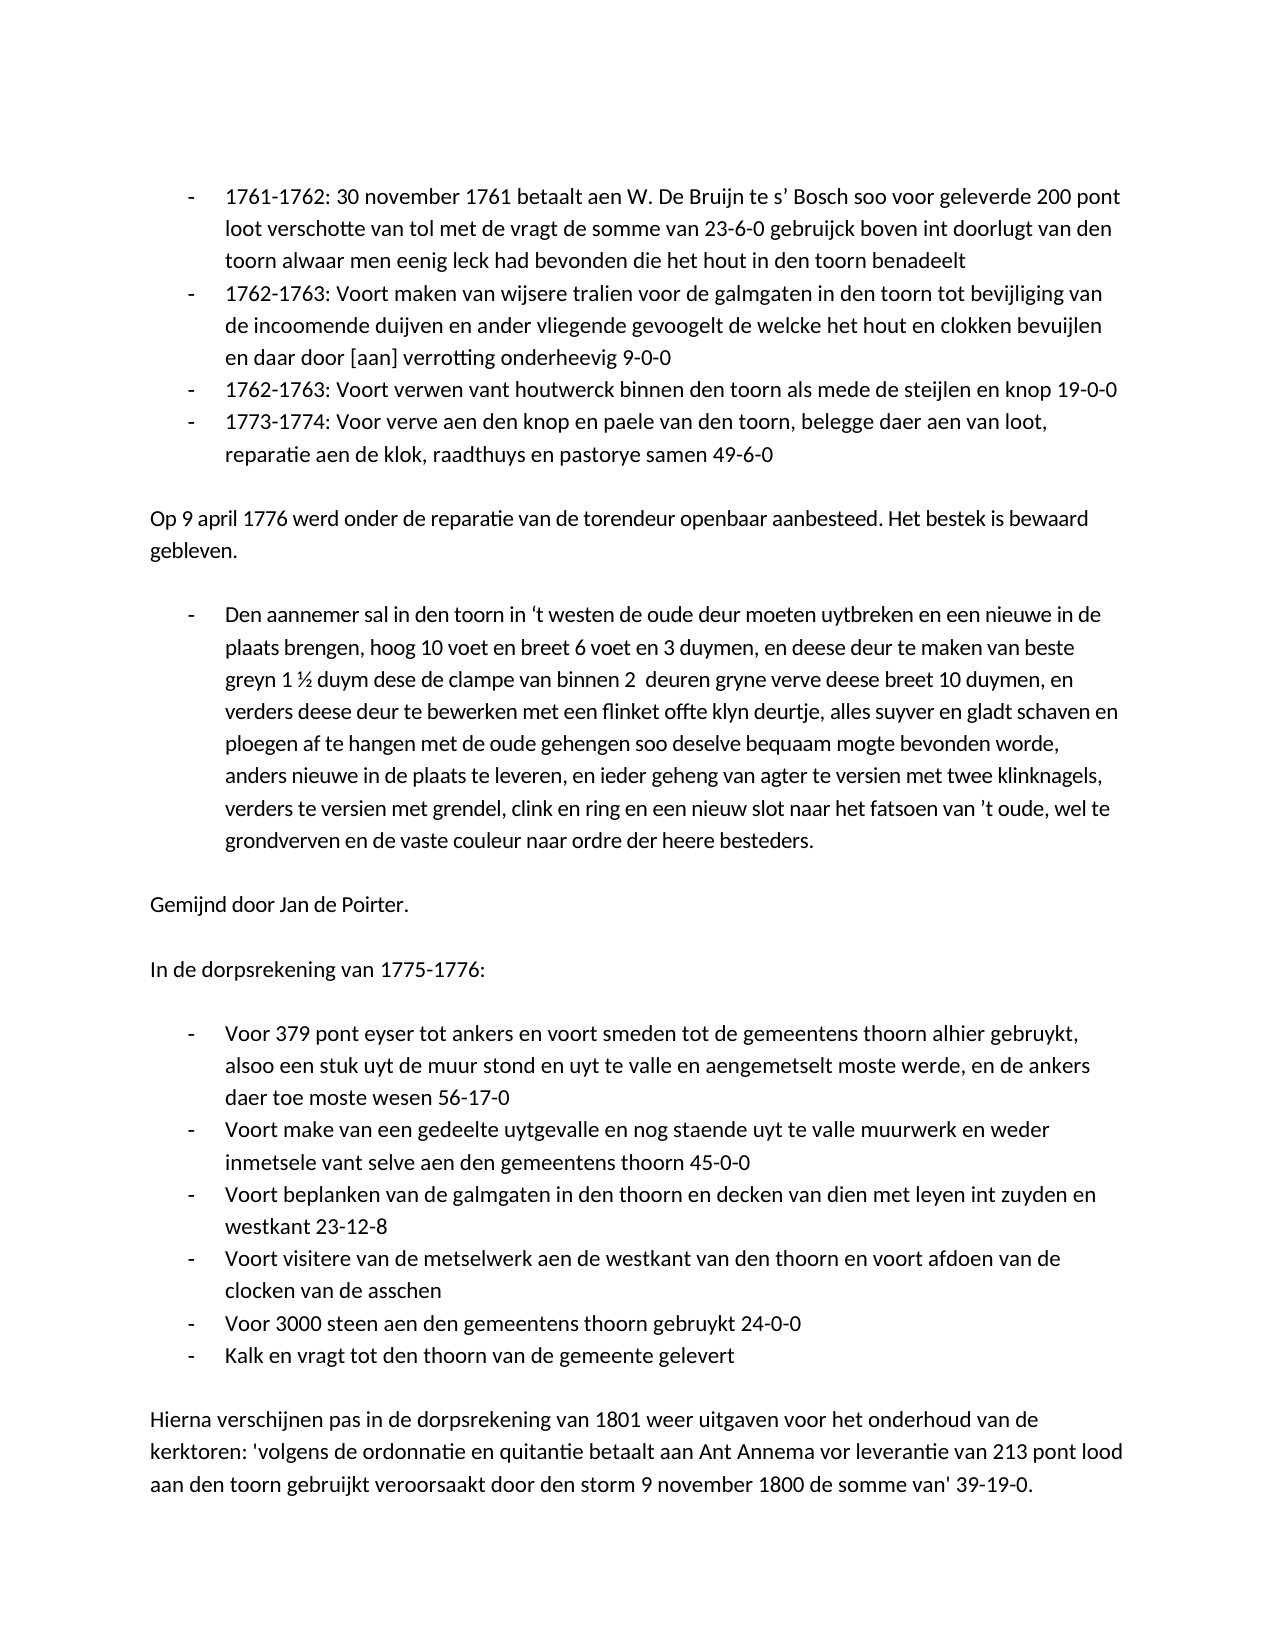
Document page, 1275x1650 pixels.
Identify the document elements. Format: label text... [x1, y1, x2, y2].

list 1762-1763: Voort maken van wijsere tralien voor de galmgaten in den toorn tot bevijliging van de incoomende duijven en ander vliegende gevoogelt de welcke het hout en clokken bevuijlen en daar door [aan] verrotting onderheevig 9-0-0 [187, 279, 1125, 371]
list 1773-1774: Voor verve aen den knop en paele van den toorn, belegge daer aen van loot, reparatie aen de klok, raadthuys en pastorye samen 49-6-0 [187, 407, 1125, 468]
list 1762-1763: Voort verwen vant houtwerck binnen den toorn als mede de steijlen en knop 19-0-0 [187, 375, 1125, 403]
list Den aannemer sal in den toorn in ‘t westen de oude deur moeten uytbreken en een nieuwe in de plaats brengen, hoog 10 voet en breet 6 voet en 3 duymen, en deese deur te maken van beste greyn 1 ½ duym dese de clampe van binnen 2 deuren gryne verve deese breet 10 duymen, en verders deese deur te bewerken met een flinket offte klyn deurtje, alles suyver en gladt schaven en ploegen af te hangen met de oude gehengen soo deselve bequaam mogte bevonden worde, anders nieuwe in de plaats te leveren, en ieder geheng van agter te versien met twee klinknagels, verders te versien met grendel, clink en ring en een nieuw slot naar het fatsoen van ’t oude, wel te grondverven en de vaste couleur naar ordre der heere besteders. [187, 601, 1125, 854]
list Voort visitere van de metselwerk aen de westkant van den thoorn en voort afdoen van de clocken van de asschen [187, 1244, 1125, 1304]
list Voor 3000 steen aen den gemeentens thoorn gebruykt 24-0-0 [187, 1309, 1125, 1337]
list Voort make van een gedeelte uytgevalle en nog staende uyt te valle muurwerk en weder inmetsele vant selve aen den gemeentens thoorn 45-0-0 [187, 1116, 1125, 1176]
list Kalk en vragt tot den thoorn van de gemeente gelevert [187, 1341, 1125, 1369]
list 1761-1762: 30 november 1761 betaalt aen W. De Bruijn te s’ Bosch soo voor geleverde 200 pont loot verschotte van tol met de vragt de somme van 23-6-0 gebruijck boven int doorlugt van den toorn alwaar men eenig leck had bevonden die het hout in den toorn benadeelt [187, 182, 1125, 274]
text Op 9 april 1776 werd onder de reparatie van de torendeur openbaar aanbesteed. Het bestek is bewaard gebleven. [150, 504, 1125, 564]
list Voor 379 pont eyser tot ankers en voort smeden tot de gemeentens thoorn alhier gebruykt, alsoo een stuk uyt de muur stond en uyt te valle en aengemetselt moste werde, en de ankers daer toe moste wesen 56-17-0 [187, 1019, 1125, 1111]
text Gemijnd door Jan de Poirter. [150, 890, 1125, 918]
list Hierna verschijnen pas in de dorpsrekening van 1801 weer uitgaven voor het onderhoud van de kerktoren: 'volgens de ordonnatie en quitantie betaalt aan Ant Annema vor leverantie van 213 pont lood aan den toorn gebruijkt veroorsaakt door den storm 9 november 1800 de somme van' 39-19-0. [150, 1405, 1125, 1498]
list Voort beplanken van de galmgaten in den thoorn en decken van dien met leyen int zuyden en westkant 23-12-8 [187, 1180, 1125, 1240]
text In de dorpsrekening van 1775-1776: [150, 955, 1125, 983]
